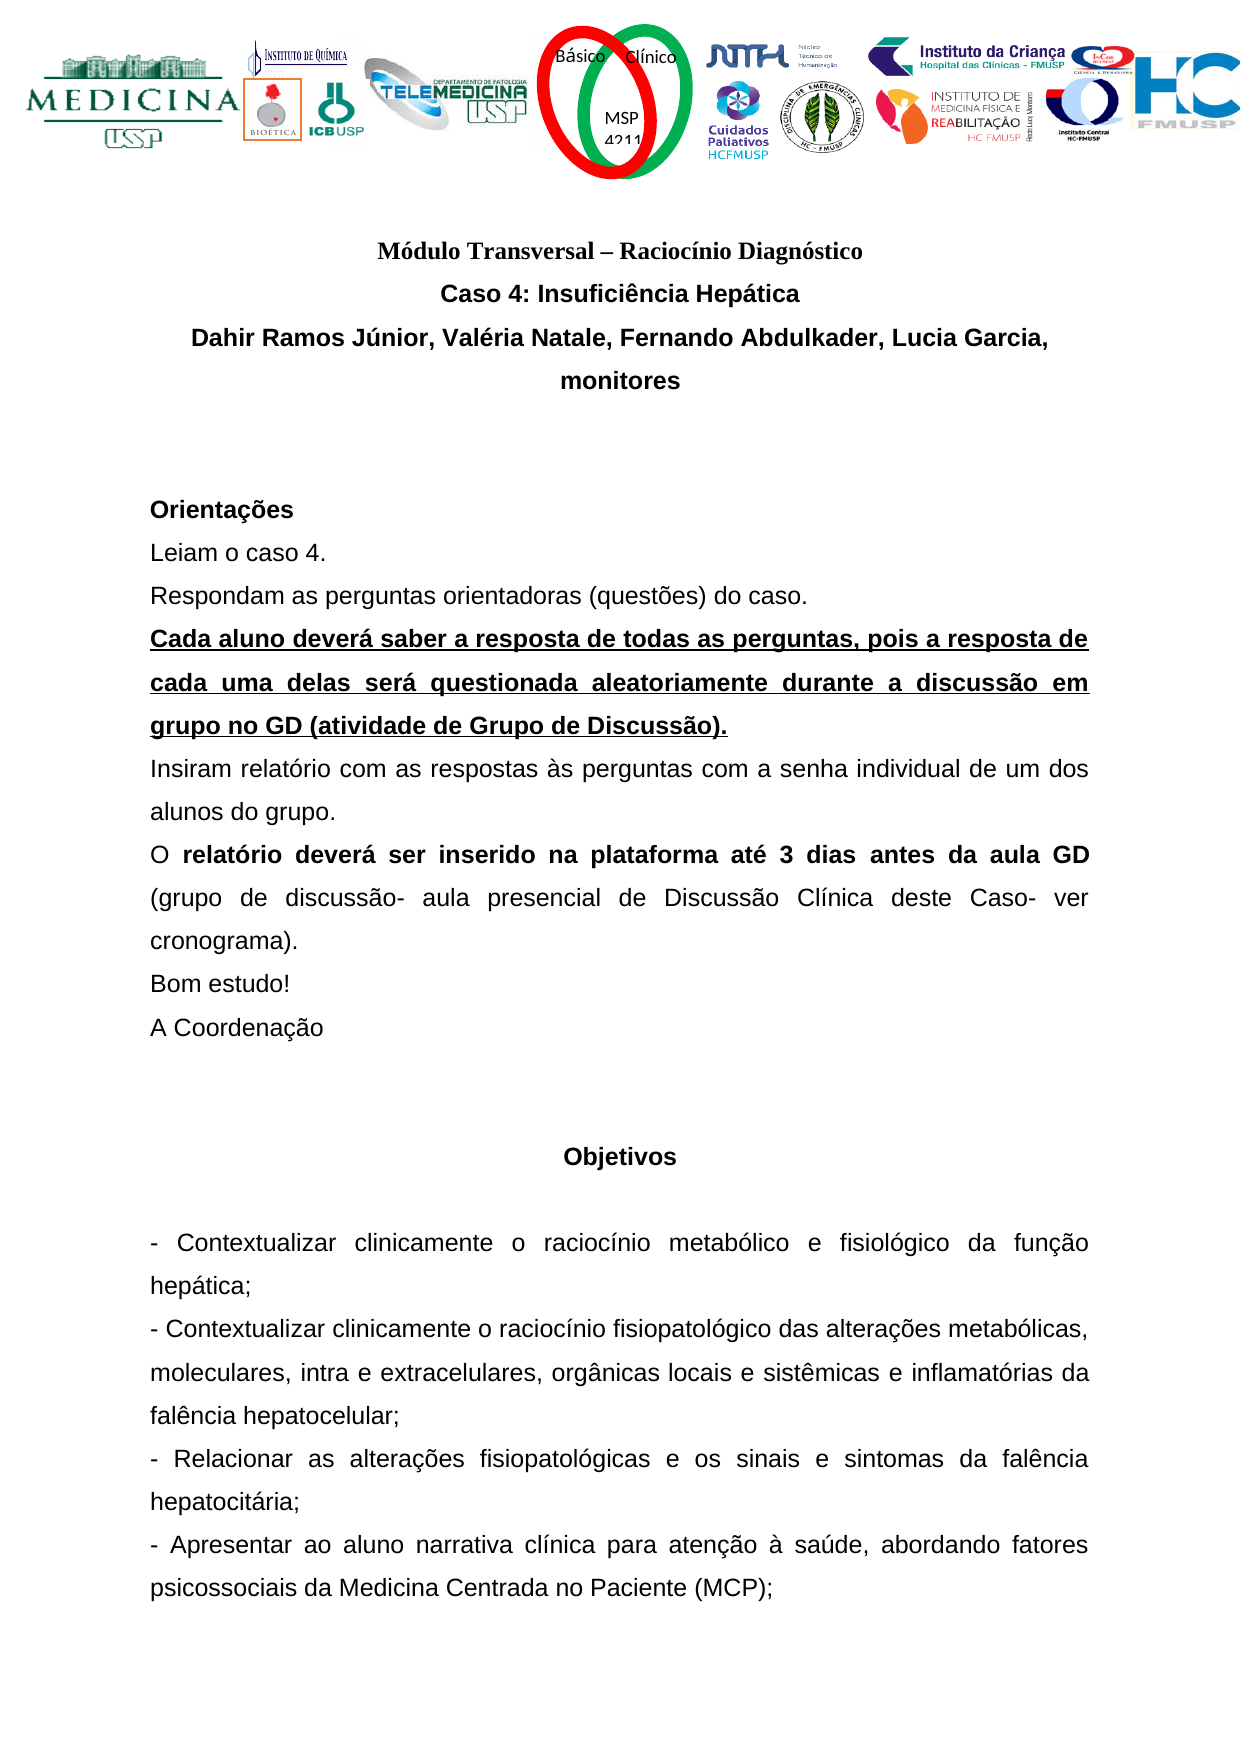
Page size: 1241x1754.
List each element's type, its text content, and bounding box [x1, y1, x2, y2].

text Dahir Ramos Júnior, Valéria Natale, Fernando Abdulkader, Lucia Garcia, monitores [150, 322, 1090, 394]
text - Relacionar as alterações fisiopatológicas e os sinais e sintomas da falência hepatocitária; [150, 1444, 1090, 1516]
text Cada aluno deverá saber a resposta de todas as perguntas, pois a resposta de cada uma delas será questionada aleatoriamente durante a discussão em grupo no GD (atividade de Grupo de Discussão). [150, 624, 1090, 693]
text Orientações [149, 495, 1090, 524]
text Respondam as perguntas orientadoras (questões) do caso. [150, 581, 1090, 610]
picture [780, 81, 864, 153]
picture [876, 89, 1033, 144]
text Objetivos [150, 1142, 1090, 1171]
text A Coordenação [150, 1012, 1090, 1041]
picture [550, 57, 560, 124]
text Leiam o caso 4. [150, 538, 1090, 567]
text - Apresentar ao aluno narrativa clínica para atenção à saúde, abordando fatores psicossociais da Medicina Centrada no Paciente (MCP); [150, 1530, 1090, 1602]
picture [698, 39, 844, 163]
text - Contextualizar clinicamente o raciocínio fisiopatológico das alterações metabólicas, moleculares, intra e extracelulares, orgânicas locais e sistêmicas e inflamatórias da falência hepatocelular; [150, 1314, 1090, 1429]
text Bom estudo! [150, 969, 1090, 998]
picture [20, 48, 247, 155]
picture [248, 36, 560, 152]
picture [868, 37, 1241, 145]
text Cada aluno deverá saber a resposta de todas as perguntas, pois a resposta de cada uma delas será questionada aleatoriamente durante a discussão em grupo no GD (atividade de Grupo de Discussão). [150, 694, 1090, 739]
text Caso 4: Insuficiência Hepática [150, 279, 1090, 308]
picture [245, 80, 300, 139]
text - Contextualizar clinicamente o raciocínio metabólico e fisiológico da função hepática; [150, 1228, 1090, 1300]
text Módulo Transversal – Raciocínio Diagnóstico [150, 236, 1090, 265]
text O relatório deverá ser inserido na plataforma até 3 dias antes da aula GD (grupo de discussão- aula presencial de Discussão Clínica deste Caso- ver cronograma). [150, 840, 1090, 955]
text Insiram relatório com as respostas às perguntas com a senha individual de um dos alunos do grupo. [150, 754, 1090, 826]
